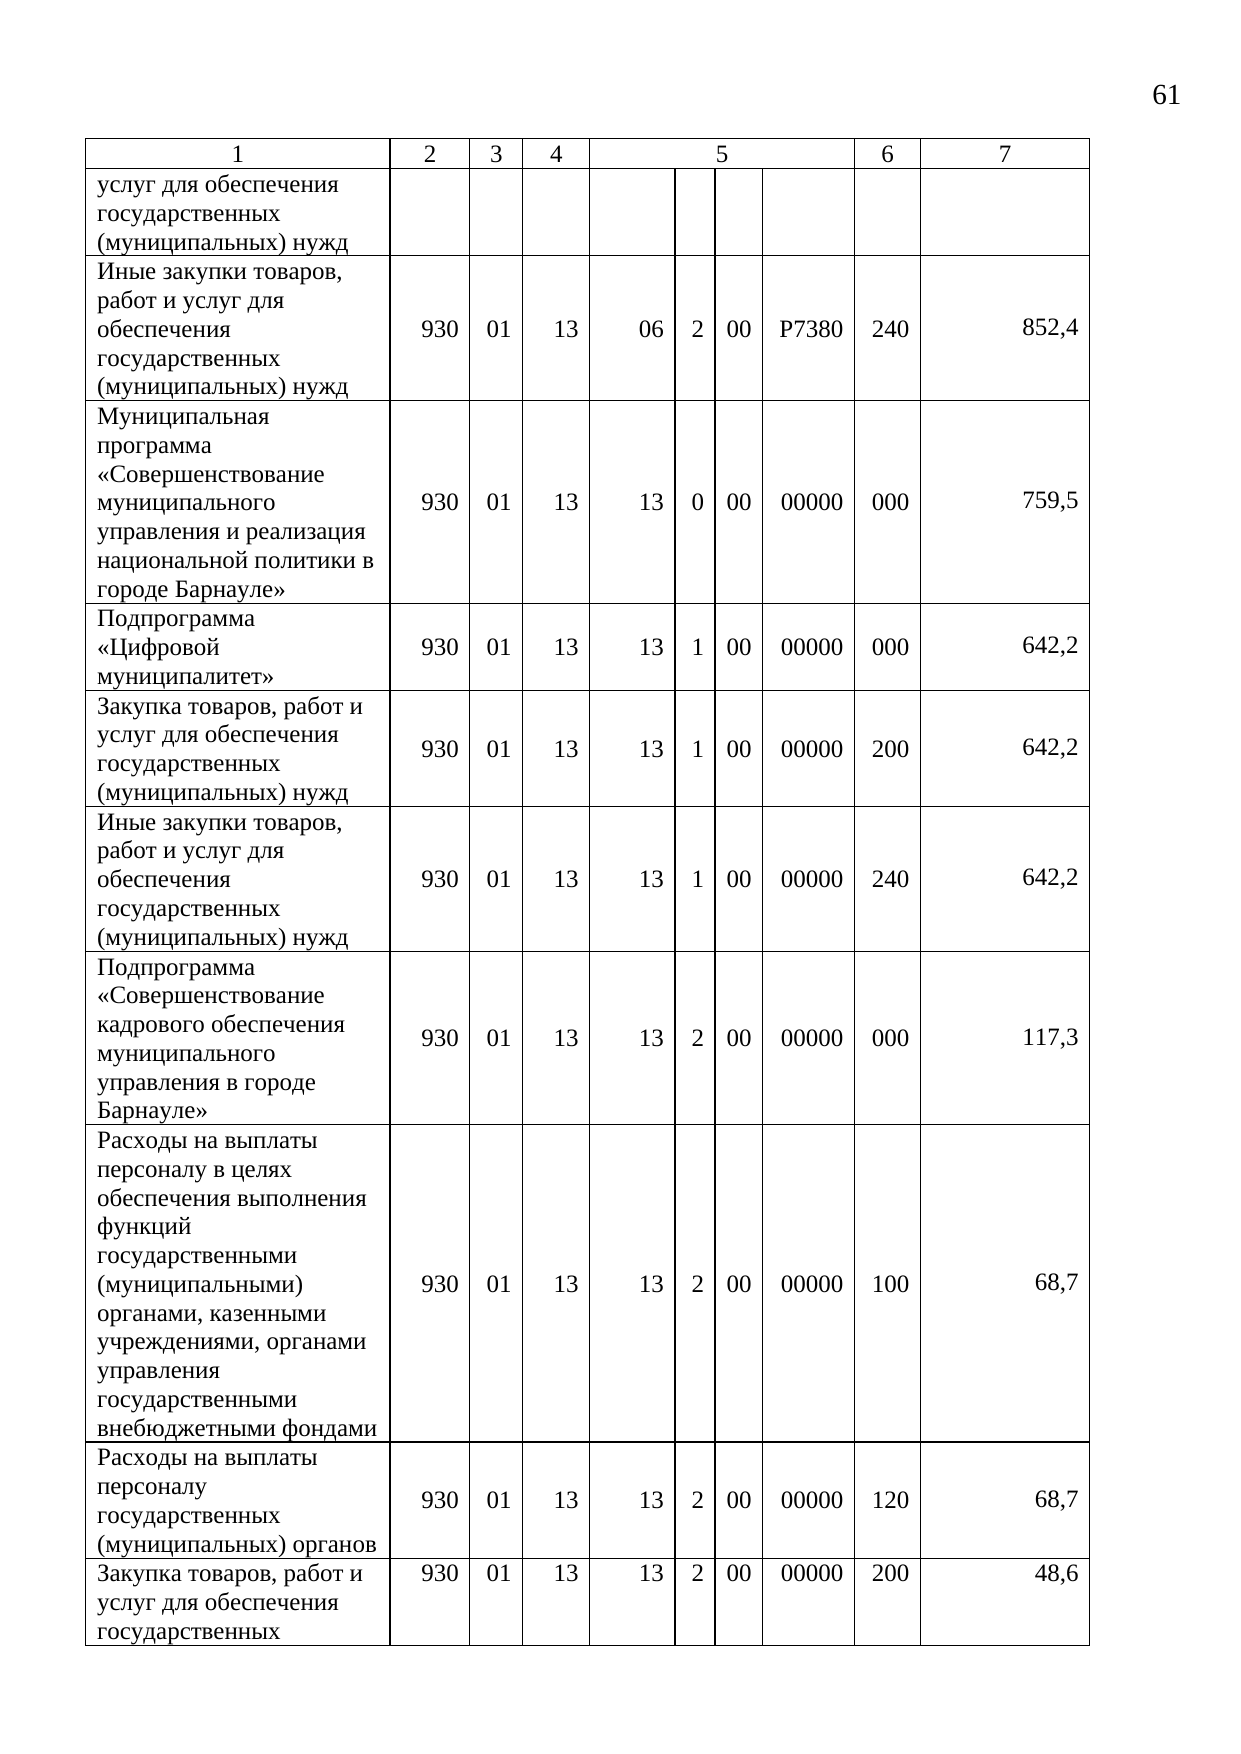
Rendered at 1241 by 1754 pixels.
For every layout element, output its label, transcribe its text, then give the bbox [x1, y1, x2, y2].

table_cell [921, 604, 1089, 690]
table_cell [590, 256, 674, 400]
table_header 5 [590, 139, 854, 168]
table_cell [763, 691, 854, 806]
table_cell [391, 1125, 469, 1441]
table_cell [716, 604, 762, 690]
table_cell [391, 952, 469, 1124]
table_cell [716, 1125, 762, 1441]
table_header 3 [470, 139, 522, 168]
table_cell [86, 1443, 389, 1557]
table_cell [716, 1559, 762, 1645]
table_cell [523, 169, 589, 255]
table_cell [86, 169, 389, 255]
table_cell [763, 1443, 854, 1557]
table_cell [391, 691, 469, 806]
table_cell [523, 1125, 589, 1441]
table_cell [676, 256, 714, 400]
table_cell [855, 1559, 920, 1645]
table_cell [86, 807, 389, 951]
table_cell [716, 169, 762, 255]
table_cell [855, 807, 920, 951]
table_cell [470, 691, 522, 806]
table_header 6 [855, 139, 920, 168]
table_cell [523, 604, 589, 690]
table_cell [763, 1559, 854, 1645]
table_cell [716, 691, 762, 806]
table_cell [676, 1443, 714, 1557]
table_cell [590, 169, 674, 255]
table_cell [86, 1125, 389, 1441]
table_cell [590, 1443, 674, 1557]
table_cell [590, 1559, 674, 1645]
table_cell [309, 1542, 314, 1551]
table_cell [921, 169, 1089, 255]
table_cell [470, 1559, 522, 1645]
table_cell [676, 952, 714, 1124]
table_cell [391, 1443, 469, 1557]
table_header 2 [391, 139, 469, 168]
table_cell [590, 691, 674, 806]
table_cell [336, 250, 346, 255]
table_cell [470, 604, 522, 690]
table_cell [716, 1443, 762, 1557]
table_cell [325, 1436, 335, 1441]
table_header 7 [921, 139, 1089, 168]
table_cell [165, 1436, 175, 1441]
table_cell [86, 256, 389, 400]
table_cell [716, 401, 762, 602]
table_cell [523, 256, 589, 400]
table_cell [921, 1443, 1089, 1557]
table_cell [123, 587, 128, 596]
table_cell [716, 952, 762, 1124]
table_header 1 [86, 139, 389, 168]
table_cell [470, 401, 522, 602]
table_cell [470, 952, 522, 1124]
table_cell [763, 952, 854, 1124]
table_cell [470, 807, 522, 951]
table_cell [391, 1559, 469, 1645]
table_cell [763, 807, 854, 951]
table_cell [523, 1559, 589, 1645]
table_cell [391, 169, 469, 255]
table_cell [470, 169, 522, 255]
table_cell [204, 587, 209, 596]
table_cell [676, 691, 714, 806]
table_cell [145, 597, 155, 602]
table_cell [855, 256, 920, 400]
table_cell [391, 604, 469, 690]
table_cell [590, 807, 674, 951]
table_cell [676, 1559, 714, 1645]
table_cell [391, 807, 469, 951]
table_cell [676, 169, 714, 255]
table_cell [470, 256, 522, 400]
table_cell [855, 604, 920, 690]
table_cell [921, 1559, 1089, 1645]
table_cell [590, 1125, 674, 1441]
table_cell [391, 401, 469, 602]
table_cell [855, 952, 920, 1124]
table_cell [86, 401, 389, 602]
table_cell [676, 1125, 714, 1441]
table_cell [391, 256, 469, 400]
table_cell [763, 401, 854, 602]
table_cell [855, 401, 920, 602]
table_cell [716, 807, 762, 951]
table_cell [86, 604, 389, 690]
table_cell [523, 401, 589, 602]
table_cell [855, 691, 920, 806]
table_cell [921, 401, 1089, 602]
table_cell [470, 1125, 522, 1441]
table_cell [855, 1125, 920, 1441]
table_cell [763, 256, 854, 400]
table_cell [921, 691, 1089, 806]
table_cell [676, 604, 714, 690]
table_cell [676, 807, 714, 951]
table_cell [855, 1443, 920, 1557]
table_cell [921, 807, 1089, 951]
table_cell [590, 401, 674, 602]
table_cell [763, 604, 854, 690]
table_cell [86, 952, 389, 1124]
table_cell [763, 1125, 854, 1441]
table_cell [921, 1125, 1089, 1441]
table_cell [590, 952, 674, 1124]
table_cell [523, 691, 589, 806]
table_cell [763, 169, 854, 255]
table_header 4 [523, 139, 589, 168]
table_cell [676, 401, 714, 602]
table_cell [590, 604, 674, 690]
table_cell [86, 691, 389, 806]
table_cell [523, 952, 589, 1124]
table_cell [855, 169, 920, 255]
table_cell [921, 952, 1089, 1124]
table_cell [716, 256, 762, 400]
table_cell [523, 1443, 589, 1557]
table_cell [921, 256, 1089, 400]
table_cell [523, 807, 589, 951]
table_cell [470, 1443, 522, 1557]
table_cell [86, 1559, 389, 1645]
